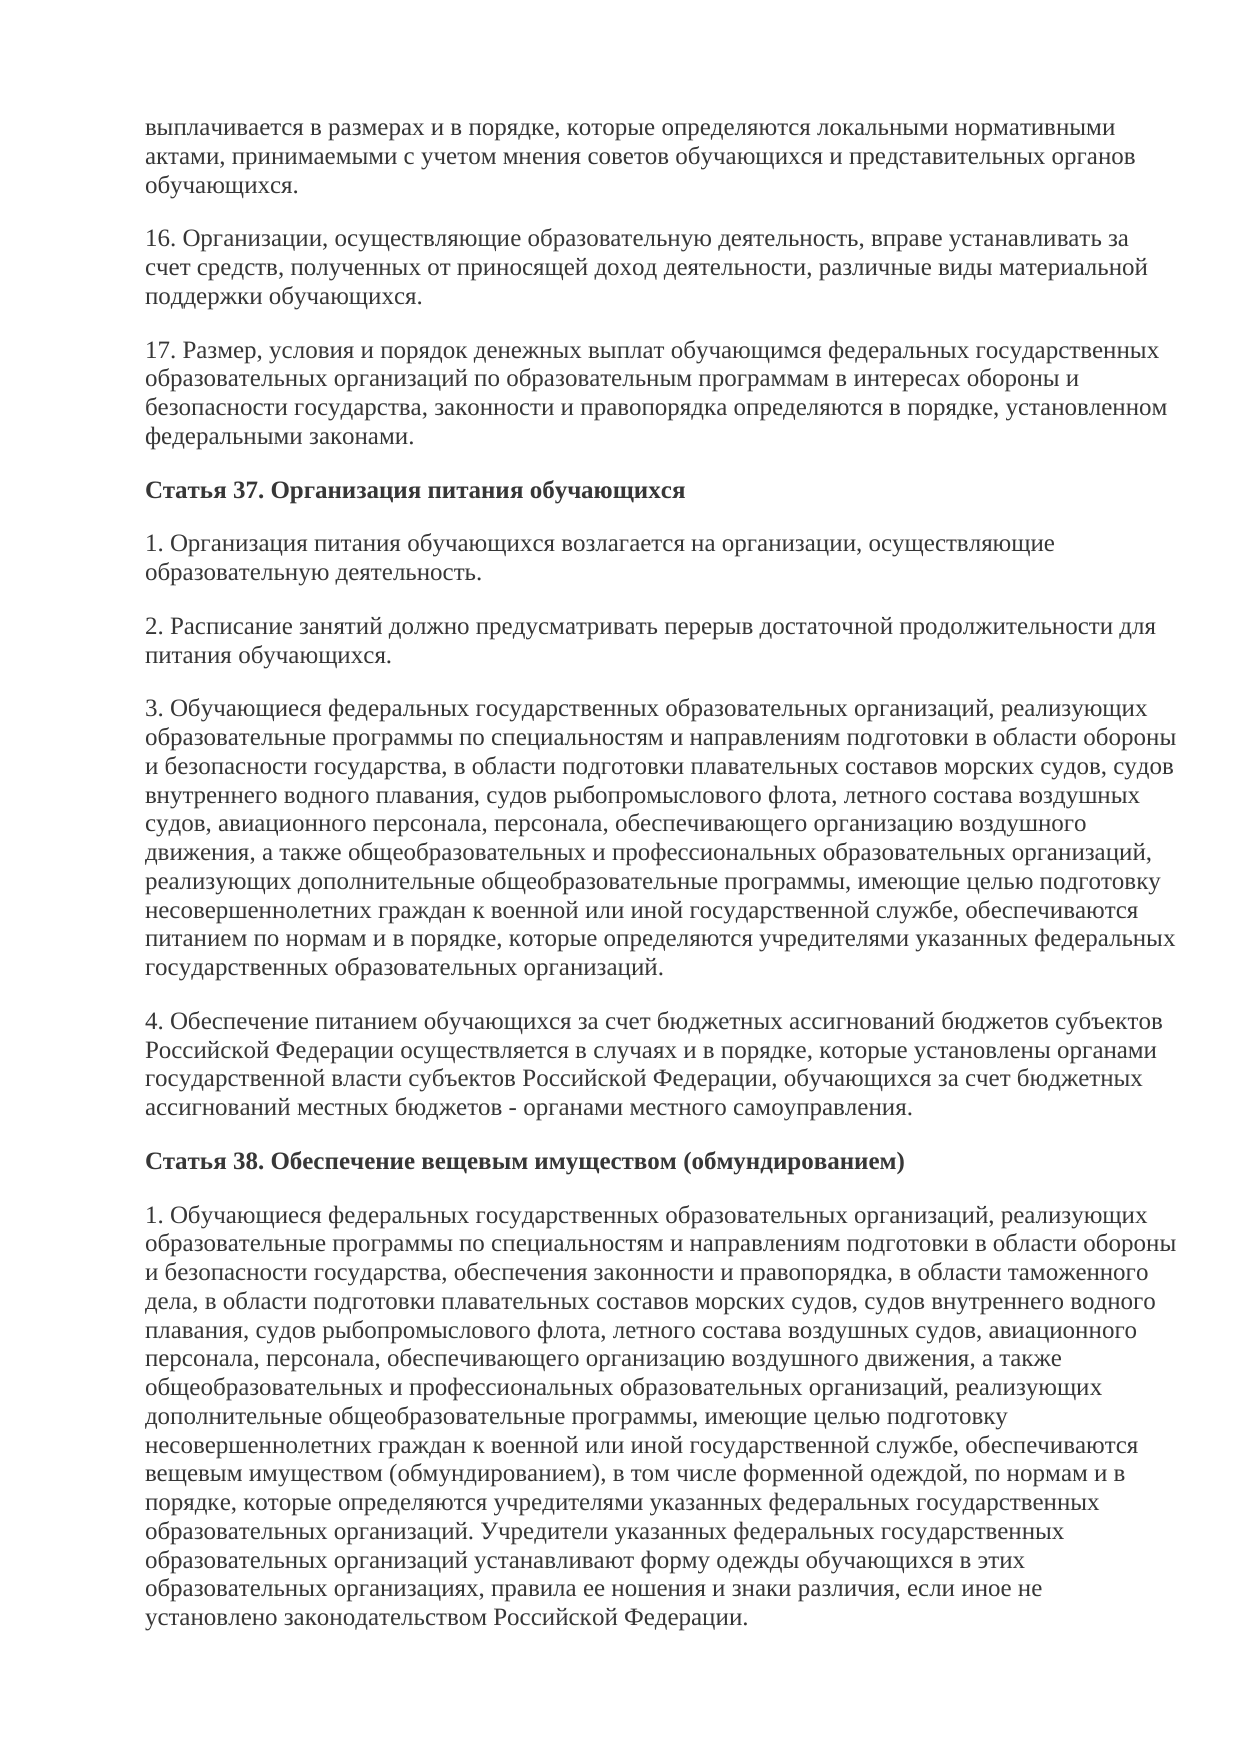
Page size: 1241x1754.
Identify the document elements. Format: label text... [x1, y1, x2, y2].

text Статья 37. Организация питания обучающихся [145, 475, 1181, 503]
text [145, 112, 1181, 198]
text 1. Обучающиеся федеральных государственных образовательных организаций, реализующих образовательные программы по специальностям и направлениям подготовки в области обороны и безопасности государства, обеспечения законности и правопорядка, в области таможенного дела, в области подготовки плавательных составов морских судов, судов внутреннего водного плавания, судов рыбопромыслового флота, летного состава воздушных судов, авиационного персонала, персонала, обеспечивающего организацию воздушного движения, а также общеобразовательных и профессиональных образовательных организаций, реализующих дополнительные общеобразовательные программы, имеющие целью подготовку несовершеннолетних граждан к военной или иной государственной службе, обеспечиваются вещевым имуществом (обмундированием), в том числе форменной одеждой, по нормам и в порядке, которые определяются учредителями указанных федеральных государственных образовательных организаций. Учредители указанных федеральных государственных образовательных организаций устанавливают форму одежды обучающихся в этих образовательных организациях, правила ее ношения и знаки различия, если иное не установлено законодательством Российской Федерации. [145, 1200, 1181, 1631]
text Статья 38. Обеспечение вещевым имуществом (обмундированием) [145, 1146, 1181, 1175]
text 16. Организации, осуществляющие образовательную деятельность, вправе устанавливать за счет средств, полученных от приносящей доход деятельности, различные виды материальной поддержки обучающихся. [145, 223, 1181, 310]
text 3. Обучающиеся федеральных государственных образовательных организаций, реализующих образовательные программы по специальностям и направлениям подготовки в области обороны и безопасности государства, в области подготовки плавательных составов морских судов, судов внутреннего водного плавания, судов рыбопромыслового флота, летного состава воздушных судов, авиационного персонала, персонала, обеспечивающего организацию воздушного движения, а также общеобразовательных и профессиональных образовательных организаций, реализующих дополнительные общеобразовательные программы, имеющие целью подготовку несовершеннолетних граждан к военной или иной государственной службе, обеспечиваются питанием по нормам и в порядке, которые определяются учредителями указанных федеральных государственных образовательных организаций. [145, 693, 1181, 981]
text 1. Организация питания обучающихся возлагается на организации, осуществляющие образовательную деятельность. [145, 528, 1181, 586]
text 2. Расписание занятий должно предусматривать перерыв достаточной продолжительности для питания обучающихся. [145, 611, 1181, 668]
text 4. Обеспечение питанием обучающихся за счет бюджетных ассигнований бюджетов субъектов Российской Федерации осуществляется в случаях и в порядке, которые установлены органами государственной власти субъектов Российской Федерации, обучающихся за счет бюджетных ассигнований местных бюджетов - органами местного самоуправления. [145, 1006, 1181, 1121]
text 17. Размер, условия и порядок денежных выплат обучающимся федеральных государственных образовательных организаций по образовательным программам в интересах обороны и безопасности государства, законности и правопорядка определяются в порядке, установленном федеральными законами. [145, 335, 1181, 450]
